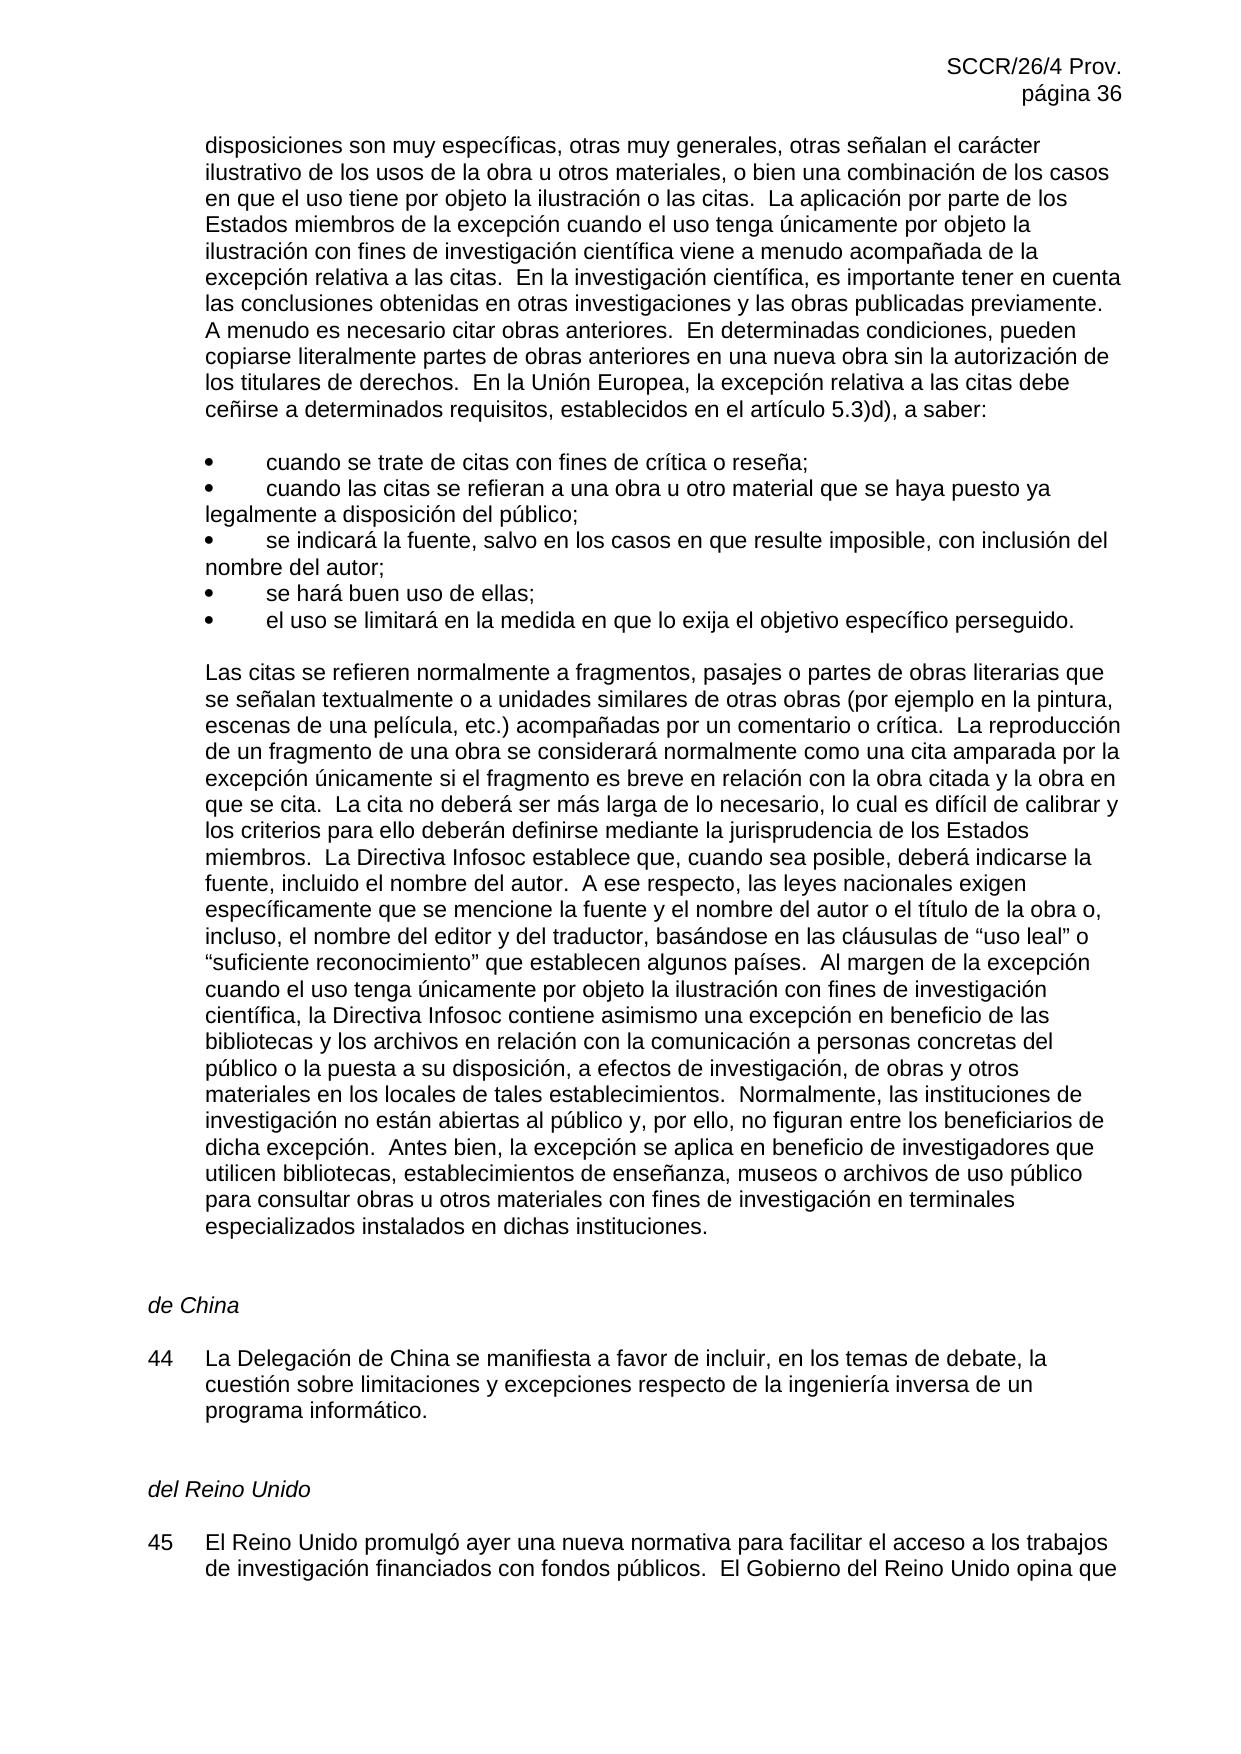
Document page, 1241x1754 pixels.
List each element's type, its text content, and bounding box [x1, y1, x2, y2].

text de China [148, 1292, 1122, 1318]
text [205, 132, 1122, 422]
list se indicará la fuente, salvo en los casos en que resulte imposible, con inclusión del nombre del autor; [205, 527, 1122, 580]
text del Reino Unido [148, 1476, 1122, 1503]
text Las citas se refieren normalmente a fragmentos, pasajes o partes de obras literarias que se señalan textualmente o a unidades similares de otras obras (por ejemplo en la pintura, escenas de una película, etc.) acompañadas por un comentario o crítica. La reproducción de un fragmento de una obra se considerará normalmente como una cita amparada por la excepción únicamente si el fragmento es breve en relación con la obra citada y la obra en que se cita. La cita no deberá ser más larga de lo necesario, lo cual es difícil de calibrar y los criterios para ello deberán definirse mediante la jurisprudencia de los Estados miembros. La Directiva Infosoc establece que, cuando sea posible, deberá indicarse la fuente, incluido el nombre del autor. A ese respecto, las leyes nacionales exigen específicamente que se mencione la fuente y el nombre del autor o el título de la obra o, incluso, el nombre del editor y del traductor, basándose en las cláusulas de “uso leal” o “suficiente reconocimiento” que establecen algunos países. Al margen de la excepción cuando el uso tenga únicamente por objeto la ilustración con fines de investigación científica, la Directiva Infosoc contiene asimismo una excepción en beneficio de las bibliotecas y los archivos en relación con la comunicación a personas concretas del público o la puesta a su disposición, a efectos de investigación, de obras y otros materiales en los locales de tales establecimientos. Normalmente, las instituciones de investigación no están abiertas al público y, por ello, no figuran entre los beneficiarios de dicha excepción. Antes bien, la excepción se aplica en beneficio de investigadores que utilicen bibliotecas, establecimientos de enseñanza, museos o archivos de uso público para consultar obras u otros materiales con fines de investigación en terminales especializados instalados en dichas instituciones. [205, 659, 1122, 1239]
text La Delegación de China se manifiesta a favor de incluir, en los temas de debate, la cuestión sobre limitaciones y excepciones respecto de la ingeniería inversa de un programa informático. [148, 1344, 1122, 1423]
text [148, 1529, 1122, 1582]
list cuando las citas se refieran a una obra u otro material que se haya puesto ya legalmente a disposición del público; [205, 475, 1122, 527]
list cuando se trate de citas con fines de crítica o reseña; [205, 448, 1122, 475]
list se hará buen uso de ellas; [205, 580, 1122, 607]
list el uso se limitará en la medida en que lo exija el objetivo específico perseguido. [205, 607, 1122, 633]
